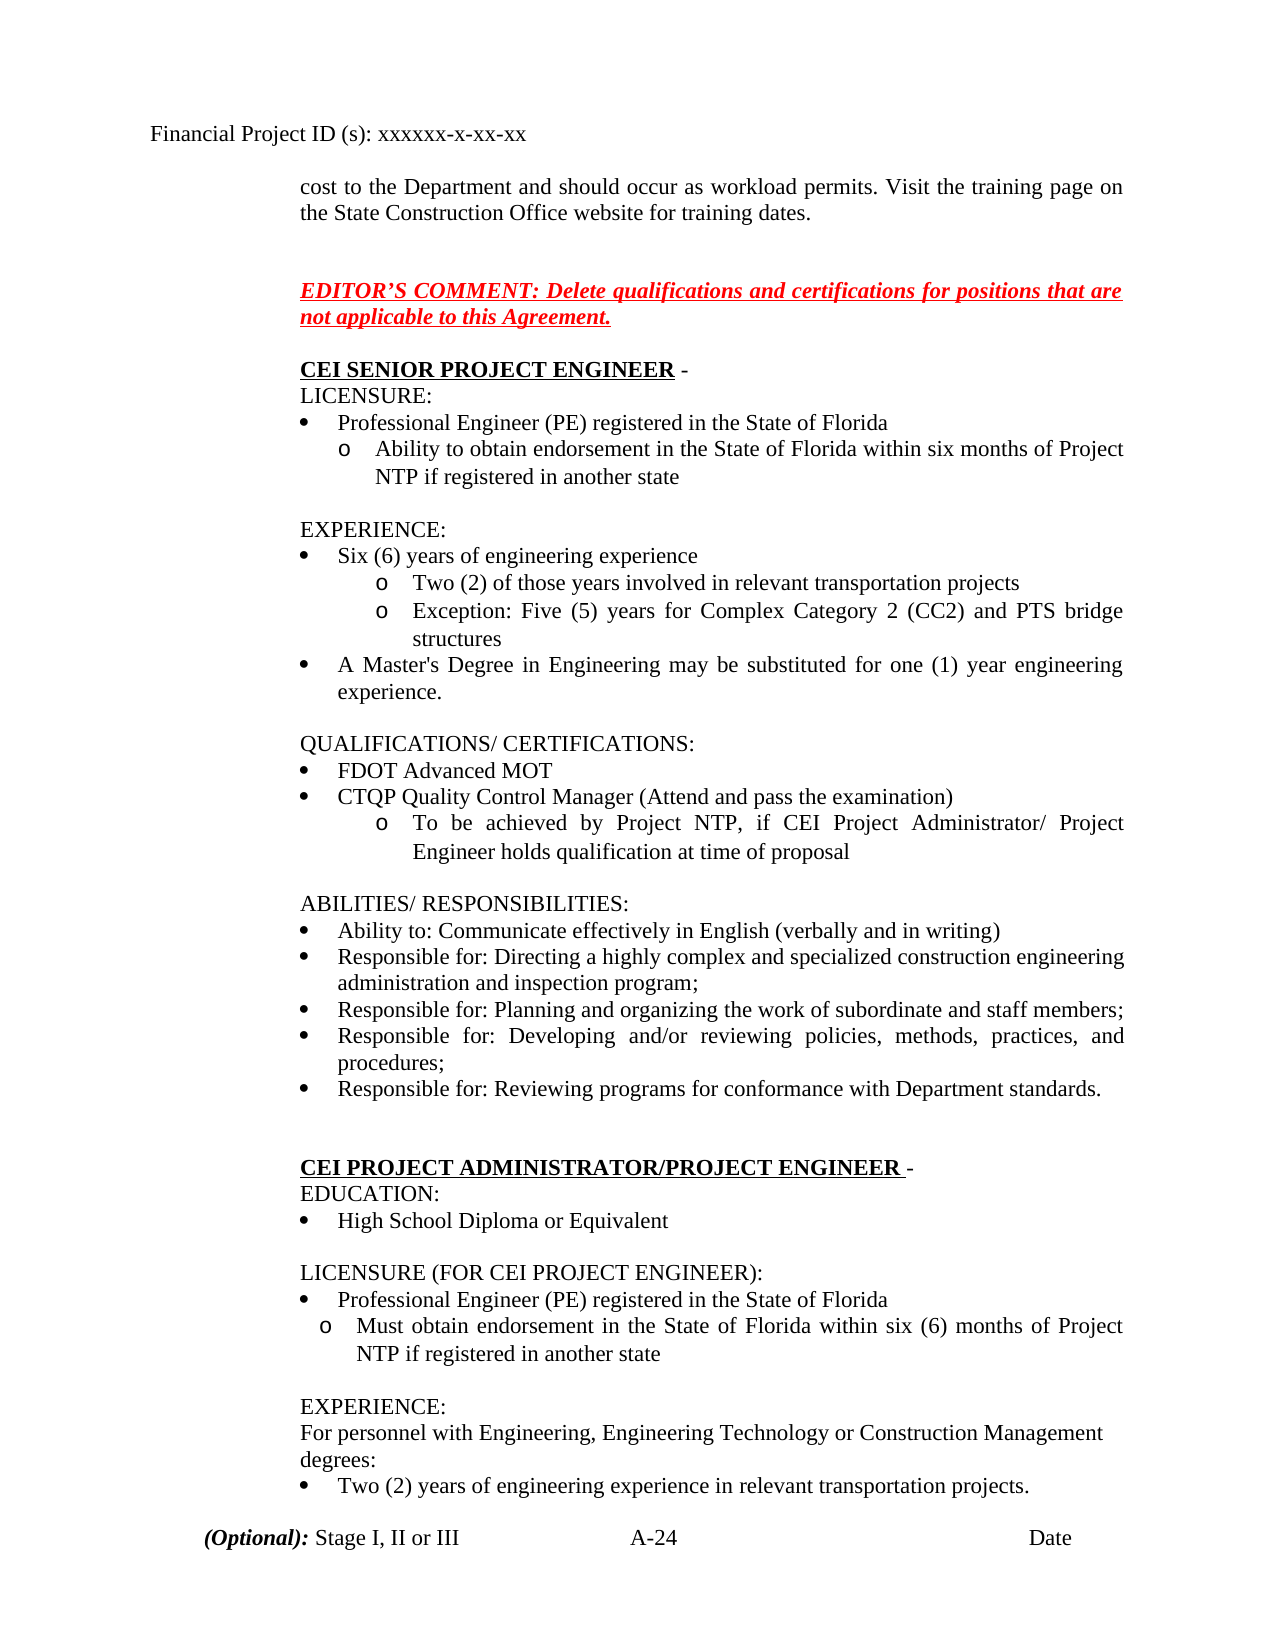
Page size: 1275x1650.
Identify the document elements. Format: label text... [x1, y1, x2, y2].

text CEI SENIOR PROJECT ENGINEER - [300, 356, 1125, 382]
text EDITOR’S COMMENT: Delete qualifications and certifications for positions that are not applicable to this Agreement. [300, 277, 1125, 329]
list A Master's Degree in Engineering may be substituted for one (1) year engineering experience. [300, 651, 1125, 704]
text EXPERIENCE: [300, 516, 1125, 542]
text EXPERIENCE: [300, 1393, 1125, 1419]
list Responsible for: Reviewing programs for conformance with Department standards. [300, 1075, 1125, 1101]
text LICENSURE: [300, 382, 1125, 408]
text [300, 173, 1125, 225]
text ABILITIES/ RESPONSIBILITIES: [300, 890, 1125, 917]
text QUALIFICATIONS/ CERTIFICATIONS: [300, 730, 1125, 757]
list Professional Engineer (PE) registered in the State of Florida [300, 408, 1125, 435]
list Ability to obtain endorsement in the State of Florida within six months of Project NTP if registered in another state [337, 435, 1125, 489]
list Six (6) years of engineering experience [300, 542, 1125, 568]
text EDUCATION: [300, 1180, 1125, 1207]
list Responsible for: Planning and organizing the work of subordinate and staff members; [300, 996, 1125, 1022]
list Two (2) of those years involved in relevant transportation projects [375, 568, 1125, 597]
list Two (2) years of engineering experience in relevant transportation projects. [300, 1472, 1125, 1498]
list Responsible for: Developing and/or reviewing policies, methods, practices, and procedures; [300, 1022, 1125, 1075]
list FDOT Advanced MOT [300, 757, 1125, 783]
list Responsible for: Directing a highly complex and specialized construction engineering administration and inspection program; [300, 943, 1125, 996]
text For personnel with Engineering, Engineering Technology or Construction Management degrees: [300, 1419, 1125, 1472]
list Ability to: Communicate effectively in English (verbally and in writing) [300, 917, 1125, 943]
list To be achieved by Project NTP, if CEI Project Administrator/ Project Engineer holds qualification at time of proposal [375, 809, 1125, 864]
text CEI PROJECT ADMINISTRATOR/PROJECT ENGINEER - [300, 1154, 1125, 1180]
text LICENSURE (FOR CEI PROJECT ENGINEER): [300, 1259, 1125, 1286]
list Professional Engineer (PE) registered in the State of Florida [300, 1286, 1125, 1312]
list Must obtain endorsement in the State of Florida within six (6) months of Project NTP if registered in another state [319, 1312, 1125, 1367]
list Exception: Five (5) years for Complex Category 2 (CC2) and PTS bridge structures [375, 597, 1125, 651]
list CTQP Quality Control Manager (Attend and pass the examination) [300, 783, 1125, 809]
list High School Diploma or Equivalent [300, 1207, 1125, 1233]
